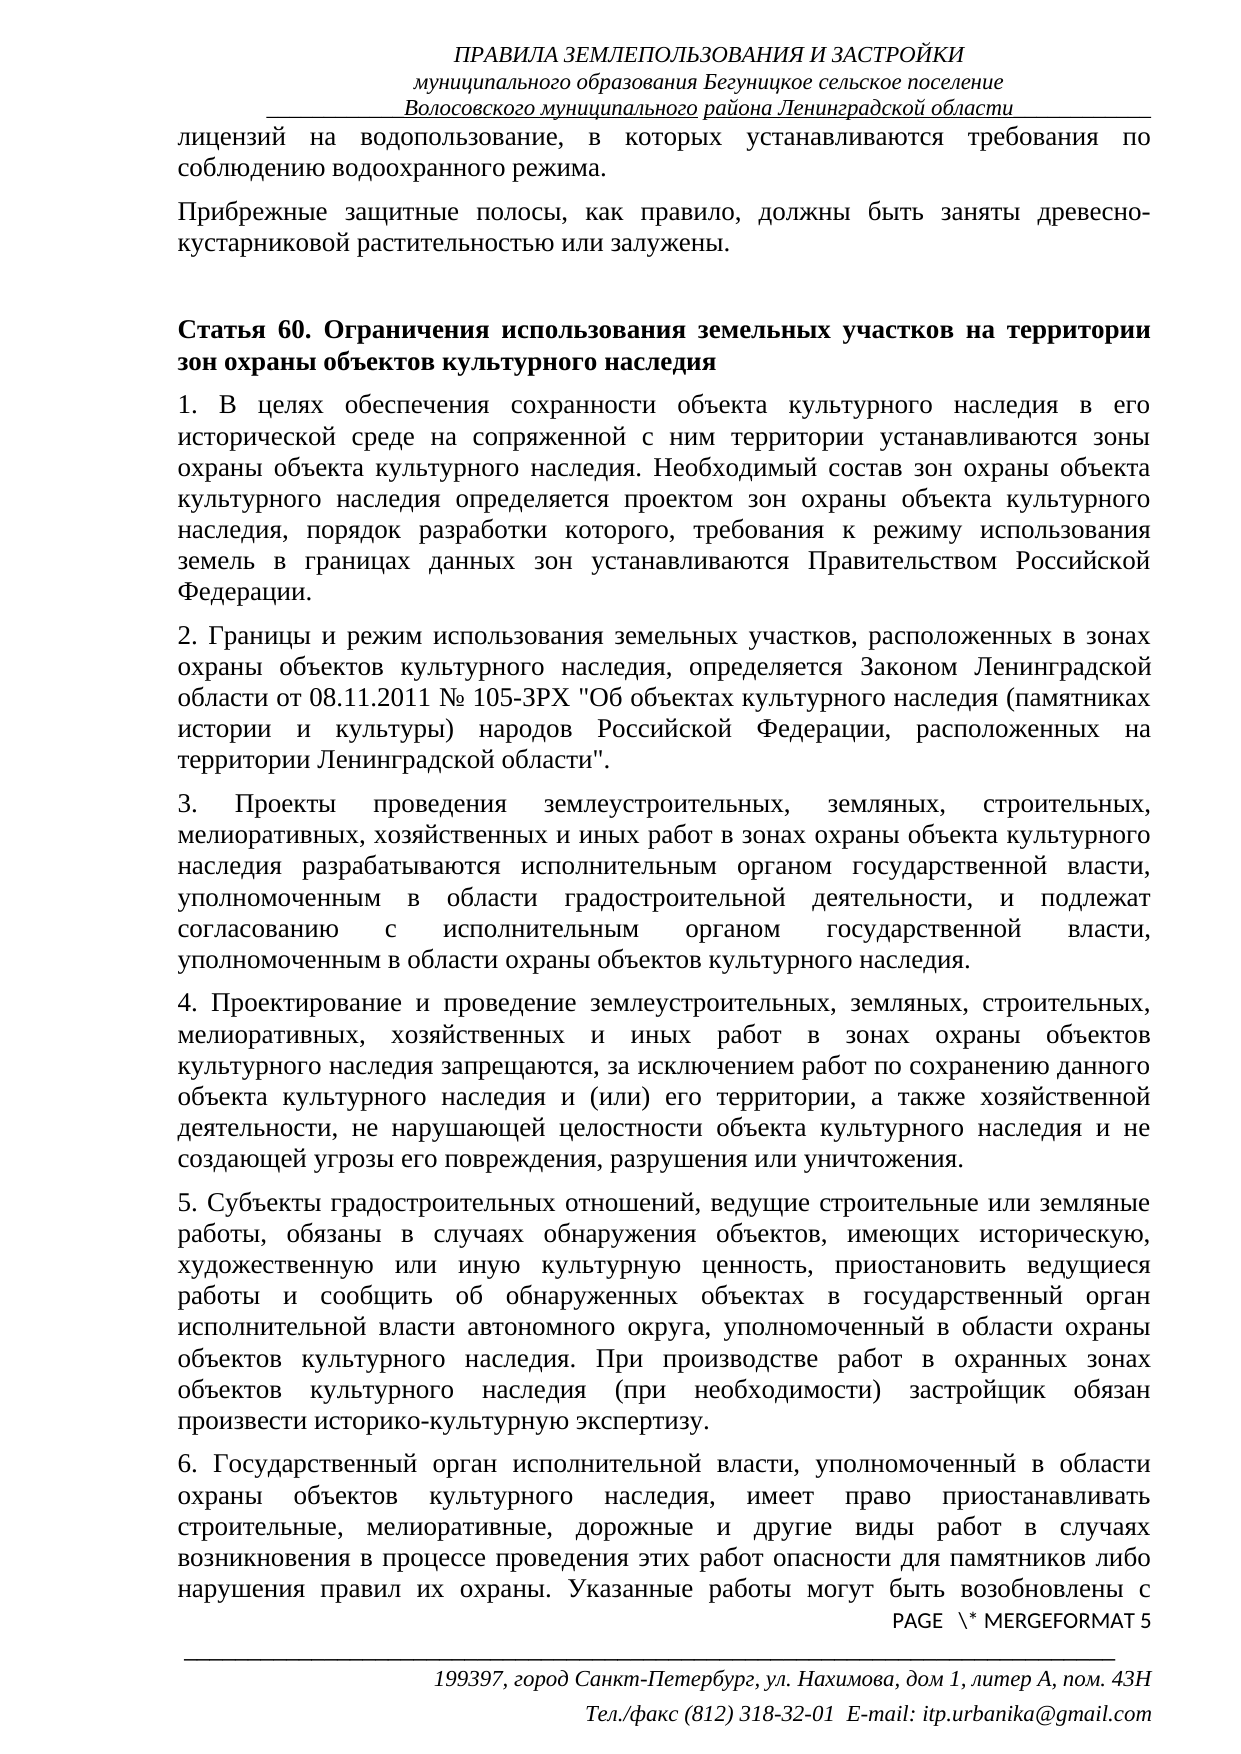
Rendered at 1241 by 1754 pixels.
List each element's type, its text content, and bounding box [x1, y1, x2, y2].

text 2. Границы и режим использования земельных участков, расположенных в зонах охраны объектов культурного наследия, определяется Законом Ленинградской области от 08.11.2011 № 105-ЗРХ "Об объектах культурного наследия (памятниках истории и культуры) народов Российской Федерации, расположенных на территории Ленинградской области". [177, 619, 1152, 775]
text 4. Проектирование и проведение землеустроительных, земляных, строительных, мелиоративных, хозяйственных и иных работ в зонах охраны объектов культурного наследия запрещаются, за исключением работ по сохранению данного объекта культурного наследия и (или) его территории, а также хозяйственной деятельности, не нарушающей целостности объекта культурного наследия и не создающей угрозы его повреждения, разрушения или уничтожения. [177, 987, 1152, 1173]
text Прибрежные защитные полосы, как правило, должны быть заняты древесно-кустарниковой растительностью или залужены. [177, 195, 1152, 257]
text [177, 120, 1152, 183]
subtitle Статья 60. Ограничения использования земельных участков на территории зон охраны объектов культурного наследия [177, 314, 1152, 376]
text 3. Проекты проведения землеустроительных, земляных, строительных, мелиоративных, хозяйственных и иных работ в зонах охраны объекта культурного наследия разрабатываются исполнительным органом государственной власти, уполномоченным в области градостроительной деятельности, и подлежат согласованию с исполнительным органом государственной власти, уполномоченным в области охраны объектов культурного наследия. [177, 787, 1152, 974]
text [177, 1448, 1152, 1603]
text 5. Субъекты градостроительных отношений, ведущие строительные или земляные работы, обязаны в случаях обнаружения объектов, имеющих историческую, художественную или иную культурную ценность, приостановить ведущиеся работы и сообщить об обнаруженных объектах в государственный орган исполнительной власти автономного округа, уполномоченный в области охраны объектов культурного наследия. При производстве работ в охранных зонах объектов культурного наследия (при необходимости) застройщик обязан произвести историко-культурную экспертизу. [177, 1186, 1152, 1435]
text 1. В целях обеспечения сохранности объекта культурного наследия в его исторической среде на сопряженной с ним территории устанавливаются зоны охраны объекта культурного наследия. Необходимый состав зон охраны объекта культурного наследия определяется проектом зон охраны объекта культурного наследия, порядок разработки которого, требования к режиму использования земель в границах данных зон устанавливаются Правительством Российской Федерации. [177, 388, 1152, 606]
